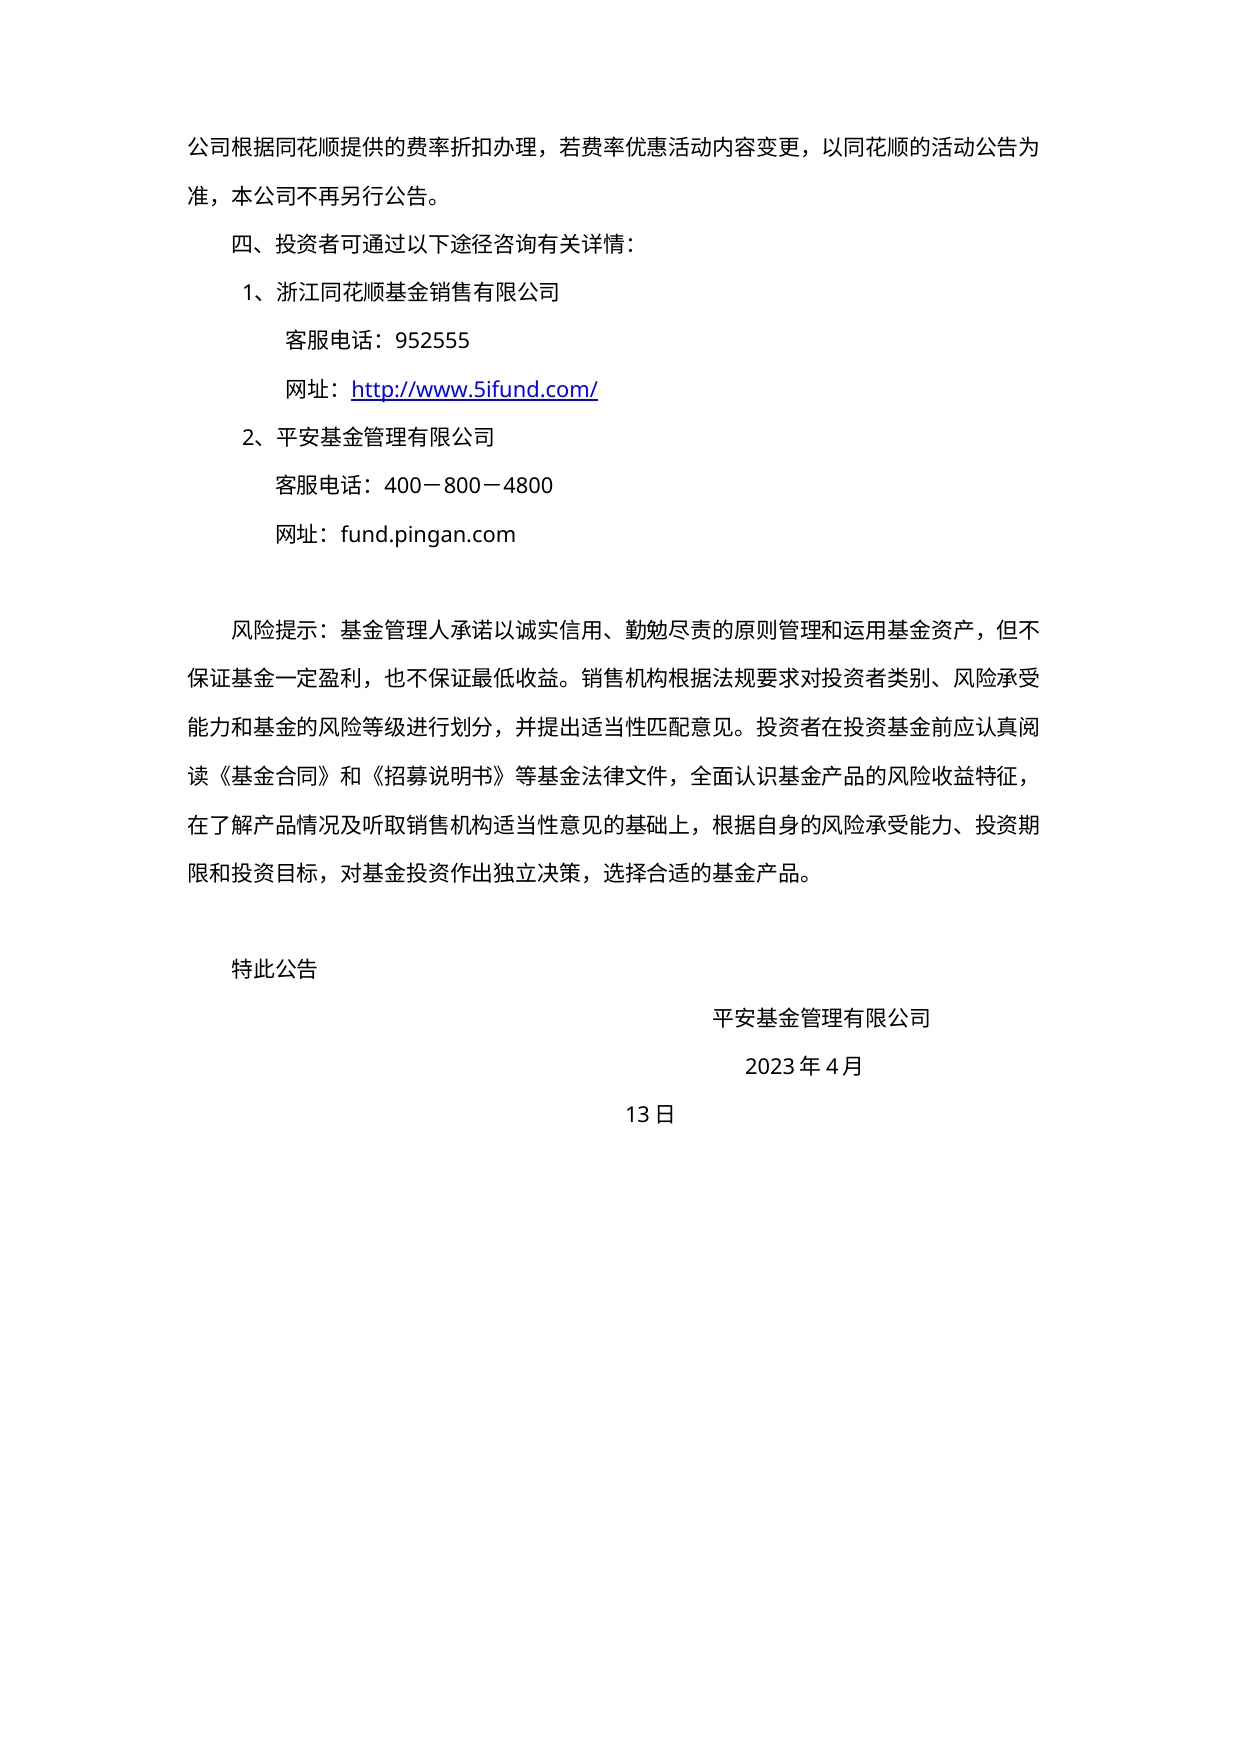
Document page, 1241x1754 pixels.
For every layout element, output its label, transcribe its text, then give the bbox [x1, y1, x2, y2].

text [187, 129, 1053, 211]
text 网址：fund.pingan.com [187, 517, 1053, 549]
text 1、浙江同花顺基金销售有限公司 [187, 275, 1053, 307]
text 四、投资者可通过以下途径咨询有关详情： [187, 227, 1053, 259]
text 网址：http://www.5ifund.com/ [187, 372, 1053, 404]
text 风险提示：基金管理人承诺以诚实信用、勤勉尽责的原则管理和运用基金资产，但不保证基金一定盈利，也不保证最低收益。销售机构根据法规要求对投资者类别、风险承受能力和基金的风险等级进行划分，并提出适当性匹配意见。投资者在投资基金前应认真阅读《基金合同》和《招募说明书》等基金法律文件，全面认识基金产品的风险收益特征，在了解产品情况及听取销售机构适当性意见的基础上，根据自身的风险承受能力、投资期限和投资目标，对基金投资作出独立决策，选择合适的基金产品。 [187, 612, 1053, 888]
text 平安基金管理有限公司 [187, 1000, 987, 1033]
text 客服电话：952555 [187, 323, 1053, 356]
text 2023年4月13日 [625, 1048, 889, 1130]
text 客服电话：400－800－4800 [187, 468, 1053, 501]
text 2、平安基金管理有限公司 [187, 420, 1053, 452]
text 特此公告 [187, 952, 1053, 984]
